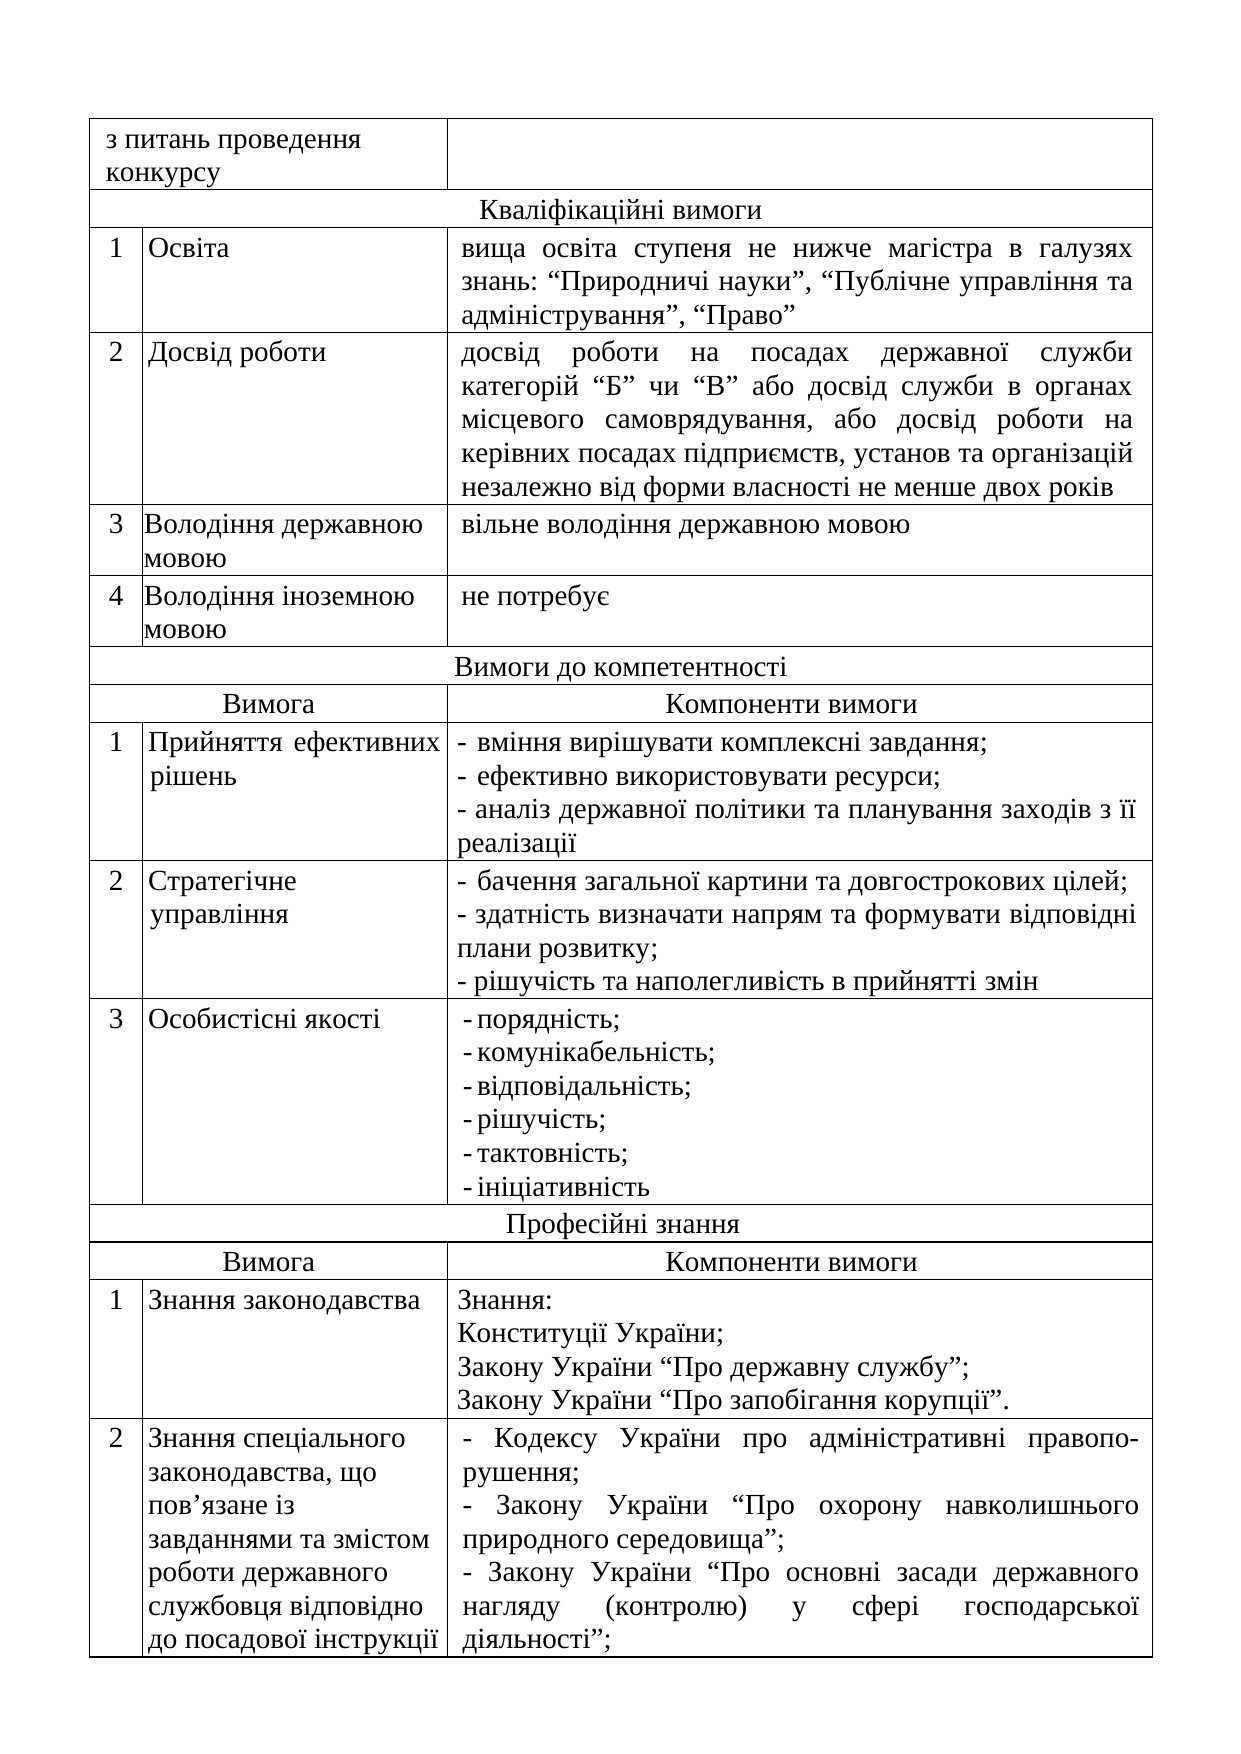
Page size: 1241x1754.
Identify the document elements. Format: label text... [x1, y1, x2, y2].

table_cell вища освіта ступеня не нижче магістра в галузях знань: “Природничі науки”, “Публічне управління та адміністрування”, “Право” [448, 228, 1152, 332]
table_cell Компоненти вимоги [448, 685, 1152, 722]
table_cell 1 [90, 1280, 142, 1417]
table_cell Кваліфікаційні вимоги [90, 190, 1152, 227]
table_cell Володіння іноземною мовою [143, 576, 447, 646]
table_cell не потребує [448, 576, 1152, 646]
table_cell 1 [90, 723, 142, 860]
table_cell вільне володіння державною мовою [448, 505, 1152, 575]
table_cell вміння вирішувати комплексні завдання; ефективно використовувати ресурси; - аналіз державної політики та планування заходів з її реалізації [448, 723, 1152, 860]
table_cell Досвід роботи [143, 333, 447, 504]
table_cell 4 [90, 576, 142, 646]
table_cell Стратегічне управління [143, 861, 447, 998]
table_cell Вимога [90, 685, 447, 722]
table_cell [90, 119, 447, 189]
table_cell 2 [90, 333, 142, 504]
table_cell 1 [90, 228, 142, 332]
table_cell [448, 1419, 1152, 1656]
table_cell Прийняття ефективних рішень [143, 723, 447, 860]
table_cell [448, 119, 1152, 189]
table_cell 2 [90, 861, 142, 998]
table_cell Професійні знання [90, 1205, 1152, 1241]
table_cell Компоненти вимоги [448, 1243, 1152, 1279]
table_cell 3 [90, 505, 142, 575]
table_cell Вимога [90, 1243, 447, 1279]
table_cell досвід роботи на посадах державної служби категорій “Б” чи “В” або досвід служби в органах місцевого самоврядування, або досвід роботи на керівних посадах підприємств, установ та організацій незалежно від форми власності не менше двох років [448, 333, 1152, 504]
table_cell 2 [90, 1419, 142, 1656]
table_cell Знання законодавства [143, 1280, 447, 1417]
table_cell Освіта [143, 228, 447, 332]
table_cell Вимоги до компетентності [90, 647, 1152, 684]
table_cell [143, 1419, 447, 1656]
table_cell Особистісні якості [143, 999, 447, 1204]
table_cell 3 [90, 999, 142, 1204]
table_cell бачення загальної картини та довгострокових цілей; - здатність визначати напрям та формувати відповідні плани розвитку; - рішучість та наполегливість в прийнятті змін [448, 861, 1152, 998]
table_cell Володіння державною мовою [143, 505, 447, 575]
table_cell Знання: Конституції України; Закону України “Про державну службу”; Закону України “Про запобігання корупції”. [448, 1280, 1152, 1417]
